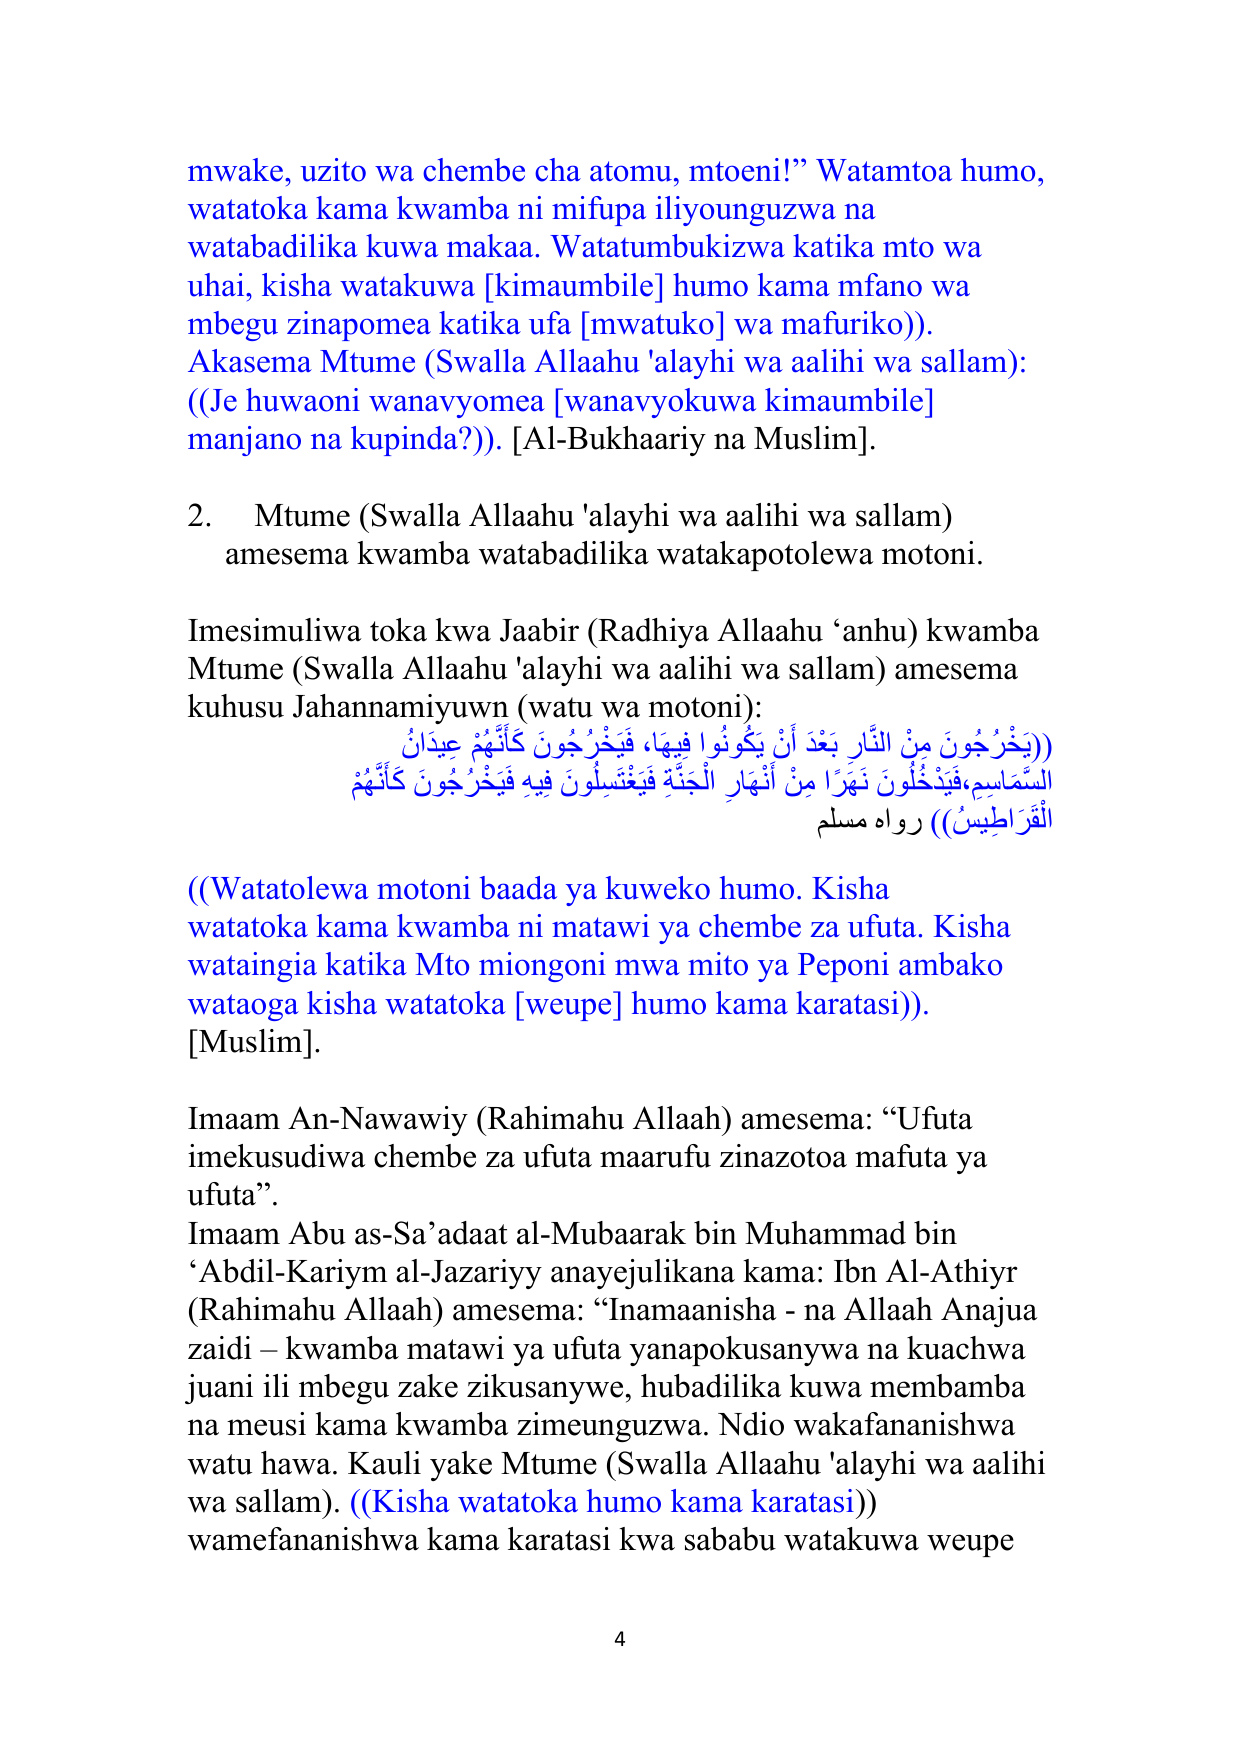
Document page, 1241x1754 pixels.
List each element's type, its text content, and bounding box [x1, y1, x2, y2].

text Imaam An-Nawawiy (Rahimahu Allaah) amesema: “Ufuta imekusudiwa chembe za ufuta maarufu zinazotoa mafuta ya ufuta”. [187, 1098, 1053, 1213]
text 2. Mtume (Swalla Allaahu 'alayhi wa aalihi wa sallam) amesema kwamba watabadilika watakapotolewa motoni. [187, 495, 1053, 572]
text Imesimuliwa toka kwa Jaabir (Radhiya Allaahu ‘anhu) kwamba Mtume (Swalla Allaahu 'alayhi wa aalihi wa sallam) amesema kuhusu Jahannamiyuwn (watu wa motoni): [187, 610, 1053, 725]
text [187, 150, 1053, 457]
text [187, 1213, 1053, 1558]
text ((Watatolewa motoni baada ya kuweko humo. Kisha watatoka kama kwamba ni matawi ya chembe za ufuta. Kisha wataingia katika Mto miongoni mwa mito ya Peponi ambako wataoga kisha watatoka [weupe] humo kama karatasi)).[Muslim]. [187, 868, 1053, 1060]
text ((يَخْرُجُونَ مِنْ النَّارِ بَعْدَ أَنْ يَكُونُوا فِيهَا، فَيَخْرُجُونَ كَأَنَّهُمْ عِيدَانُ السَّمَاسِمِ،فَيَدْخُلُونَ نَهَرًا مِنْ أَنْهَارِ الْجَنَّةِ فَيَغْتَسِلُونَ فِيهِ فَيَخْرُجُونَ كَأَنَّهُمْ الْقَرَاطِيسُ)) رواه مسلم [262, 725, 1053, 868]
